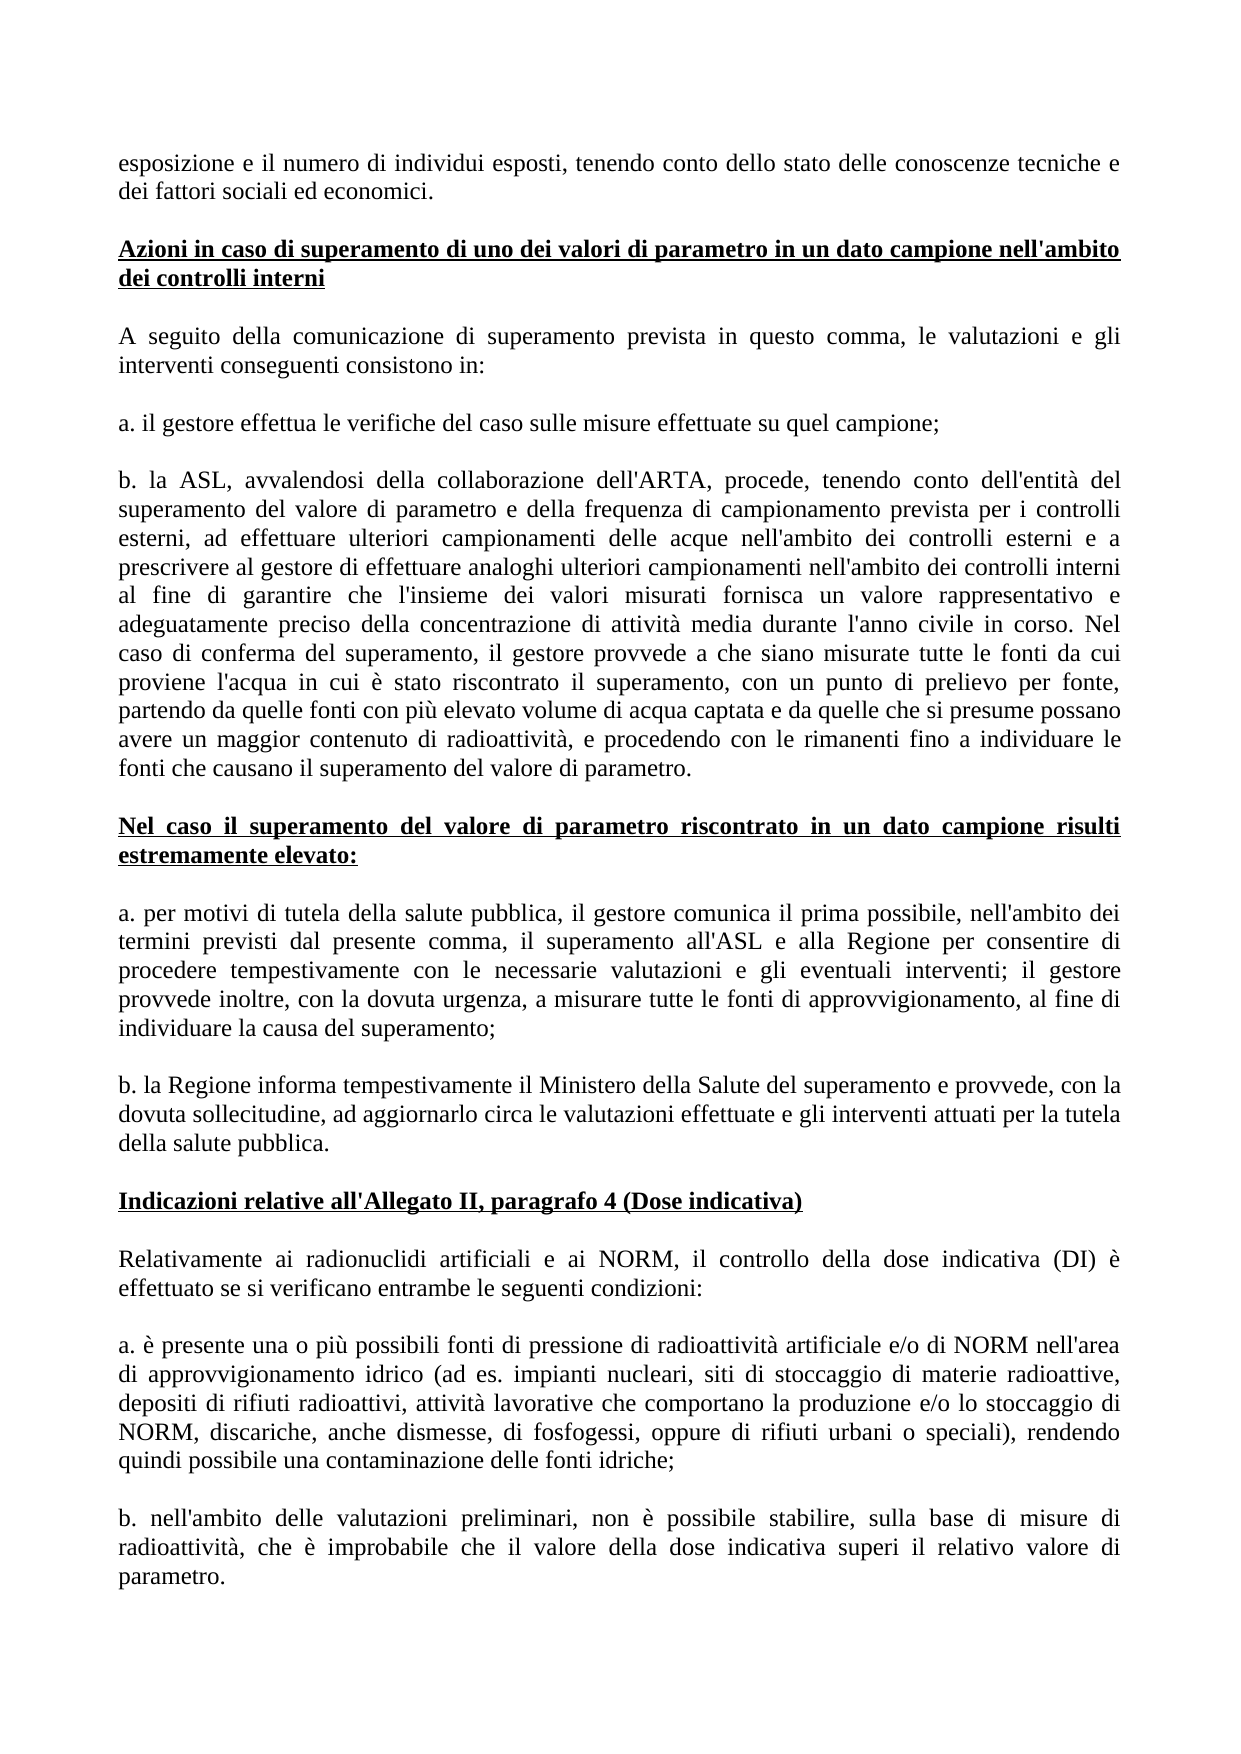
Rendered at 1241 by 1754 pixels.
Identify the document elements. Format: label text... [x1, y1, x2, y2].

text b. nell'ambito delle valutazioni preliminari, non è possibile stabilire, sulla base di misure di radioattività, che è improbabile che il valore della dose indicativa superi il relativo valore di parametro. [118, 1503, 1122, 1590]
text Indicazioni relative all'Allegato II, paragrafo 4 (Dose indicativa) [118, 1186, 1122, 1215]
text a. per motivi di tutela della salute pubblica, il gestore comunica il prima possibile, nell'ambito dei termini previsti dal presente comma, il superamento all'ASL e alla Regione per consentire di procedere tempestivamente con le necessarie valutazioni e gli eventuali interventi; il gestore provvede inoltre, con la dovuta urgenza, a misurare tutte le fonti di approvvigionamento, al fine di individuare la causa del superamento; [118, 898, 1122, 1041]
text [118, 148, 1122, 205]
text b. la Regione informa tempestivamente il Ministero della Salute del superamento e provvede, con la dovuta sollecitudine, ad aggiornarlo circa le valutazioni effettuate e gli interventi attuati per la tutela della salute pubblica. [118, 1071, 1122, 1157]
text Azioni in caso di superamento di uno dei valori di parametro in un dato campione nell'ambito dei controlli interni [118, 234, 1122, 292]
text b. la ASL, avvalendosi della collaborazione dell'ARTA, procede, tenendo conto dell'entità del superamento del valore di parametro e della frequenza di campionamento prevista per i controlli esterni, ad effettuare ulteriori campionamenti delle acque nell'ambito dei controlli esterni e a prescrivere al gestore di effettuare analoghi ulteriori campionamenti nell'ambito dei controlli interni al fine di garantire che l'insieme dei valori misurati fornisca un valore rappresentativo e adeguatamente preciso della concentrazione di attività media durante l'anno civile in corso. Nel caso di conferma del superamento, il gestore provvede a che siano misurate tutte le fonti da cui proviene l'acqua in cui è stato riscontrato il superamento, con un punto di prelievo per fonte, partendo da quelle fonti con più elevato volume di acqua captata e da quelle che si presume possano avere un maggior contenuto di radioattività, e procedendo con le rimanenti fino a individuare le fonti che causano il superamento del valore di parametro. [118, 466, 1122, 782]
text Relativamente ai radionuclidi artificiali e ai NORM, il controllo della dose indicativa (DI) è effettuato se si verificano entrambe le seguenti condizioni: [118, 1244, 1122, 1301]
text a. il gestore effettua le verifiche del caso sulle misure effettuate su quel campione; [118, 408, 1122, 436]
text Nel caso il superamento del valore di parametro riscontrato in un dato campione risulti estremamente elevato: [118, 811, 1122, 868]
text A seguito della comunicazione di superamento prevista in questo comma, le valutazioni e gli interventi conseguenti consistono in: [118, 321, 1122, 378]
text a. è presente una o più possibili fonti di pressione di radioattività artificiale e/o di NORM nell'area di approvvigionamento idrico (ad es. impianti nucleari, siti di stoccaggio di materie radioattive, depositi di rifiuti radioattivi, attività lavorative che comportano la produzione e/o lo stoccaggio di NORM, discariche, anche dismesse, di fosfogessi, oppure di rifiuti urbani o speciali), rendendo quindi possibile una contaminazione delle fonti idriche; [118, 1331, 1122, 1474]
